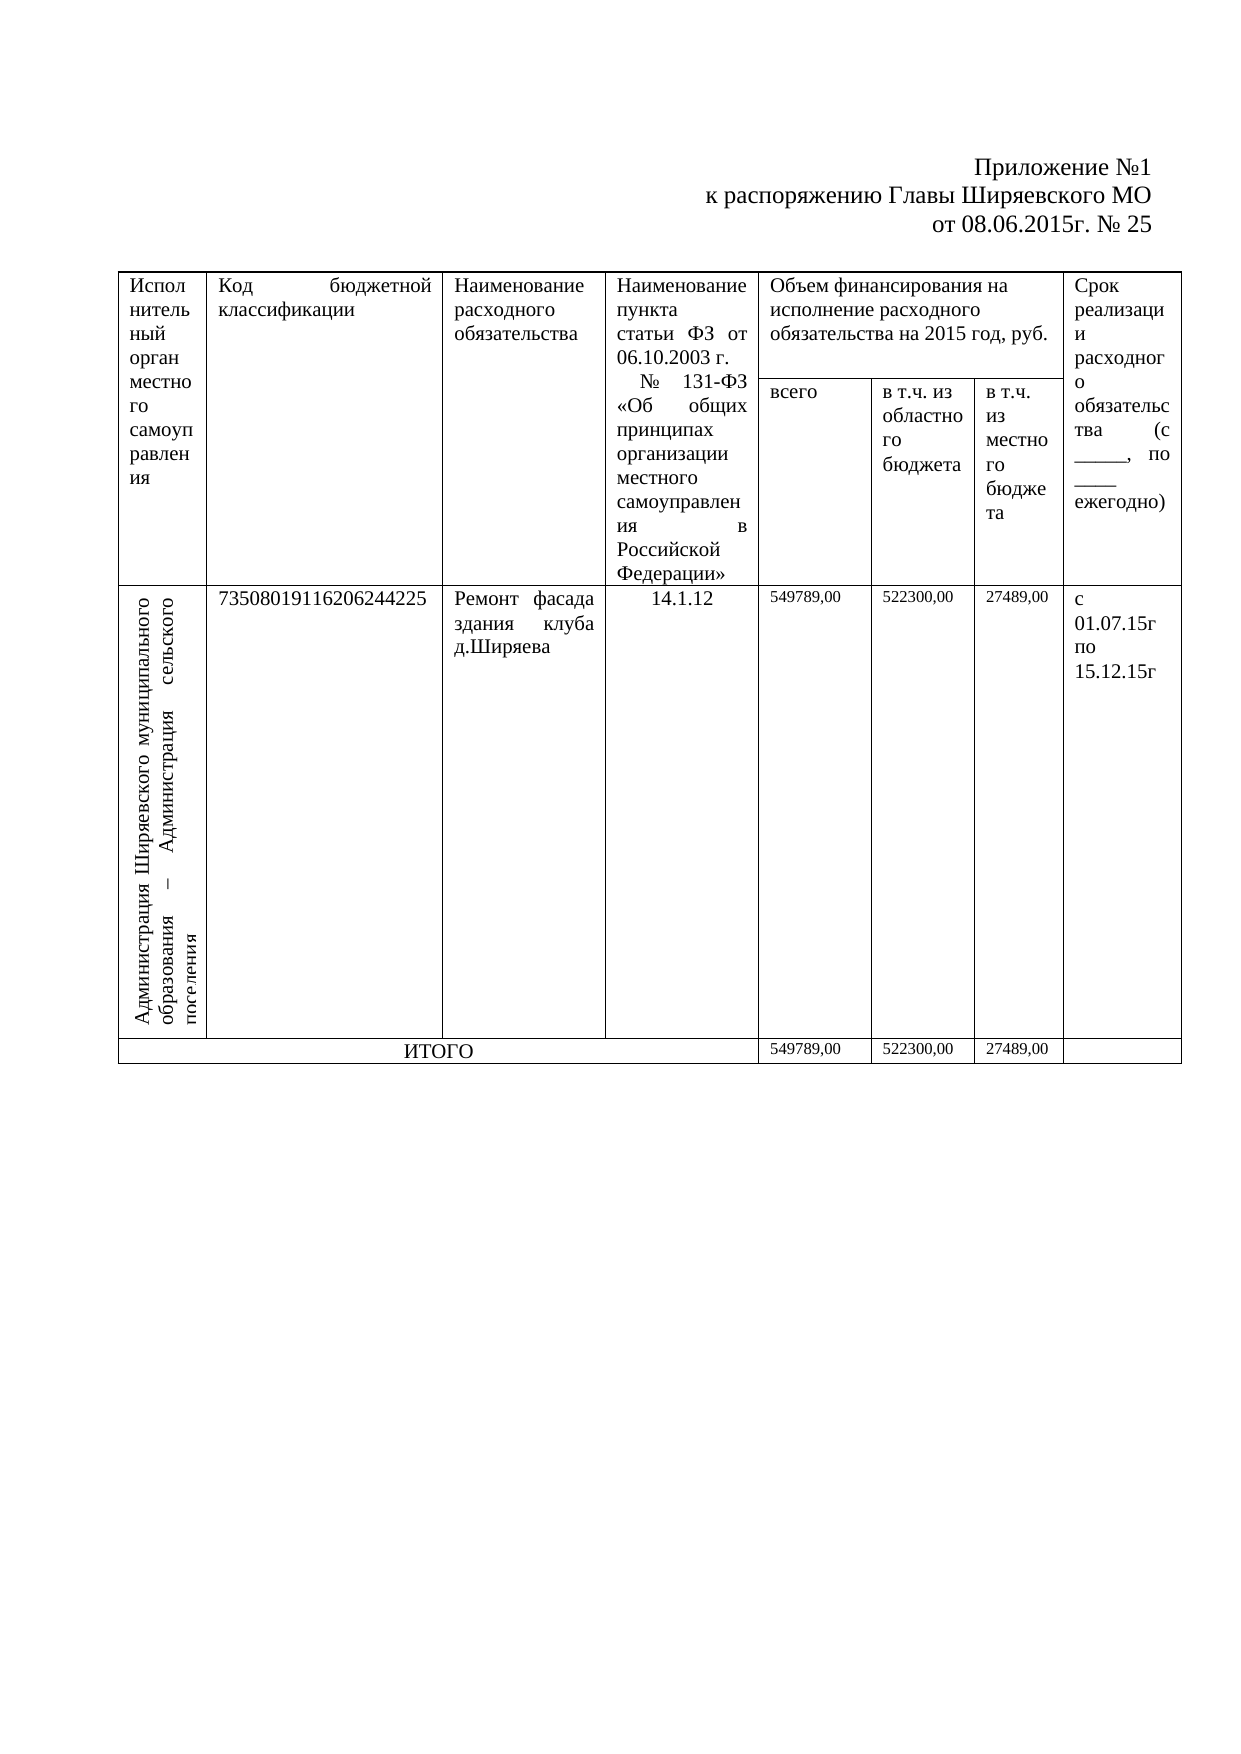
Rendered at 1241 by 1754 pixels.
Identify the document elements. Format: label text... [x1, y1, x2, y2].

text от 08.06.2015г. № 25 [177, 209, 1152, 238]
table_cell Администрация Ширяевского муниципального образования – Администрация сельского поселения [119, 586, 206, 1038]
table_cell с 01.07.15г по 15.12.15г [1064, 586, 1181, 1038]
table_cell [1064, 1039, 1181, 1063]
text к распоряжению Главы Ширяевского МО [177, 180, 1152, 209]
table_cell 549789,00 [759, 586, 871, 1038]
table_cell 73508019116206244225 [207, 586, 442, 1038]
table_header Наименование пункта статьи ФЗ от 06.10.2003 г. № 131-ФЗ «Об общих принципах организации местного самоуправления в Российской Федерации» [606, 273, 758, 585]
table_cell всего [759, 379, 871, 585]
text Приложение №1 [177, 152, 1152, 180]
table_cell 549789,00 [759, 1039, 871, 1063]
table_cell в т.ч. из местного бюджета [975, 379, 1063, 585]
table_cell 522300,00 [872, 1039, 974, 1063]
table_cell 14.1.12 [606, 586, 758, 1038]
table_header Исполнительный орган местного самоуправления [119, 273, 206, 585]
table_cell 27489,00 [975, 1039, 1063, 1063]
table_header Срок реализации расходного обязательства (с _____, по ____ ежегодно) [1064, 273, 1181, 585]
table_cell в т.ч. из областного бюджета [872, 379, 974, 585]
table_header Код бюджетной классификации [207, 273, 442, 585]
table_header Объем финансирования на исполнение расходного обязательства на 2015 год, руб. [759, 273, 1063, 378]
table_cell 27489,00 [975, 586, 1063, 1038]
table_cell Ремонт фасада здания клуба д.Ширяева [443, 586, 605, 1038]
table_cell 522300,00 [872, 586, 974, 1038]
table_cell ИТОГО [119, 1039, 758, 1063]
table_header Наименование расходного обязательства [443, 273, 605, 585]
